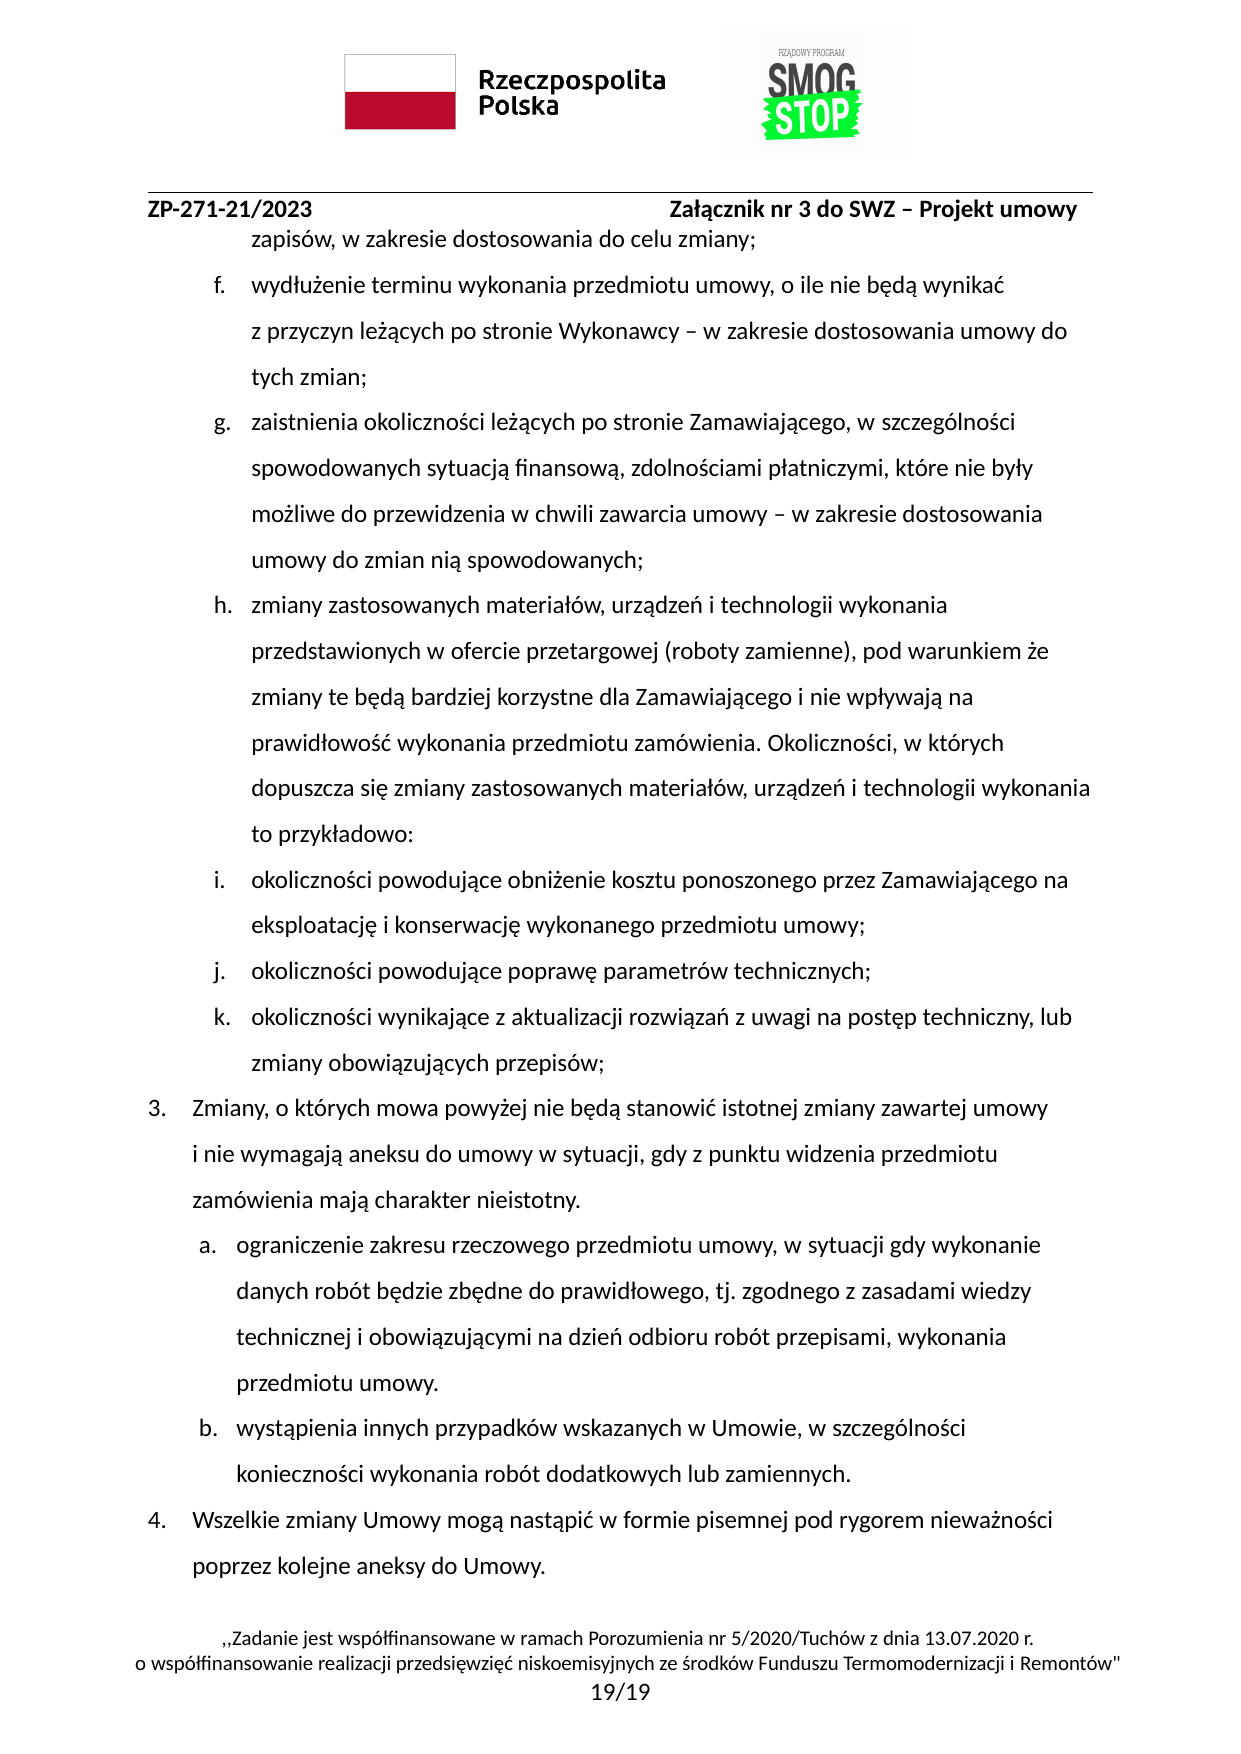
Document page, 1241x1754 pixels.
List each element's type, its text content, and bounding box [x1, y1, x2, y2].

list zaistnienia okoliczności leżących po stronie Zamawiającego, w szczególności spowodowanych sytuacją finansową, zdolnościami płatniczymi, które nie były możliwe do przewidzenia w chwili zawarcia umowy – w zakresie dostosowania umowy do zmian nią spowodowanych; [213, 407, 1093, 574]
list wydłużenie terminu wykonania przedmiotu umowy, o ile nie będą wynikać z przyczyn leżących po stronie Wykonawcy – w zakresie dostosowania umowy do tych zmian; [213, 269, 1093, 391]
list Wszelkie zmiany Umowy mogą nastąpić w formie pisemnej pod rygorem nieważności poprzez kolejne aneksy do Umowy. [148, 1504, 1093, 1580]
picture [719, 29, 912, 155]
list zmiany zastosowanych materiałów, urządzeń i technologii wykonania przedstawionych w ofercie przetargowej (roboty zamienne), pod warunkiem że zmiany te będą bardziej korzystne dla Zamawiającego i nie wpływają na prawidłowość wykonania przedmiotu zamówienia. Okoliczności, w których dopuszcza się zmiany zastosowanych materiałów, urządzeń i technologii wykonania to przykładowo: [213, 589, 1093, 849]
list Zmiany, o których mowa powyżej nie będą stanowić istotnej zmiany zawartej umowy i nie wymagają aneksu do umowy w sytuacji, gdy z punktu widzenia przedmiotu zamówienia mają charakter nieistotny. [148, 1092, 1093, 1214]
list okoliczności powodujące poprawę parametrów technicznych; [213, 955, 1093, 986]
list okoliczności wynikające z aktualizacji rozwiązań z uwagi na postęp techniczny, lub zmiany obowiązujących przepisów; [213, 1001, 1093, 1077]
picture [320, 29, 689, 153]
list okoliczności powodujące obniżenie kosztu ponoszonego przez Zamawiającego na eksploatację i konserwację wykonanego przedmiotu umowy; [213, 864, 1093, 940]
list wystąpienia innych przypadków wskazanych w Umowie, w szczególności konieczności wykonania robót dodatkowych lub zamiennych. [199, 1413, 1093, 1489]
list ograniczenie zakresu rzeczowego przedmiotu umowy, w sytuacji gdy wykonanie danych robót będzie zbędne do prawidłowego, tj. zgodnego z zasadami wiedzy technicznej i obowiązującymi na dzień odbioru robót przepisami, wykonania przedmiotu umowy. [199, 1230, 1093, 1397]
